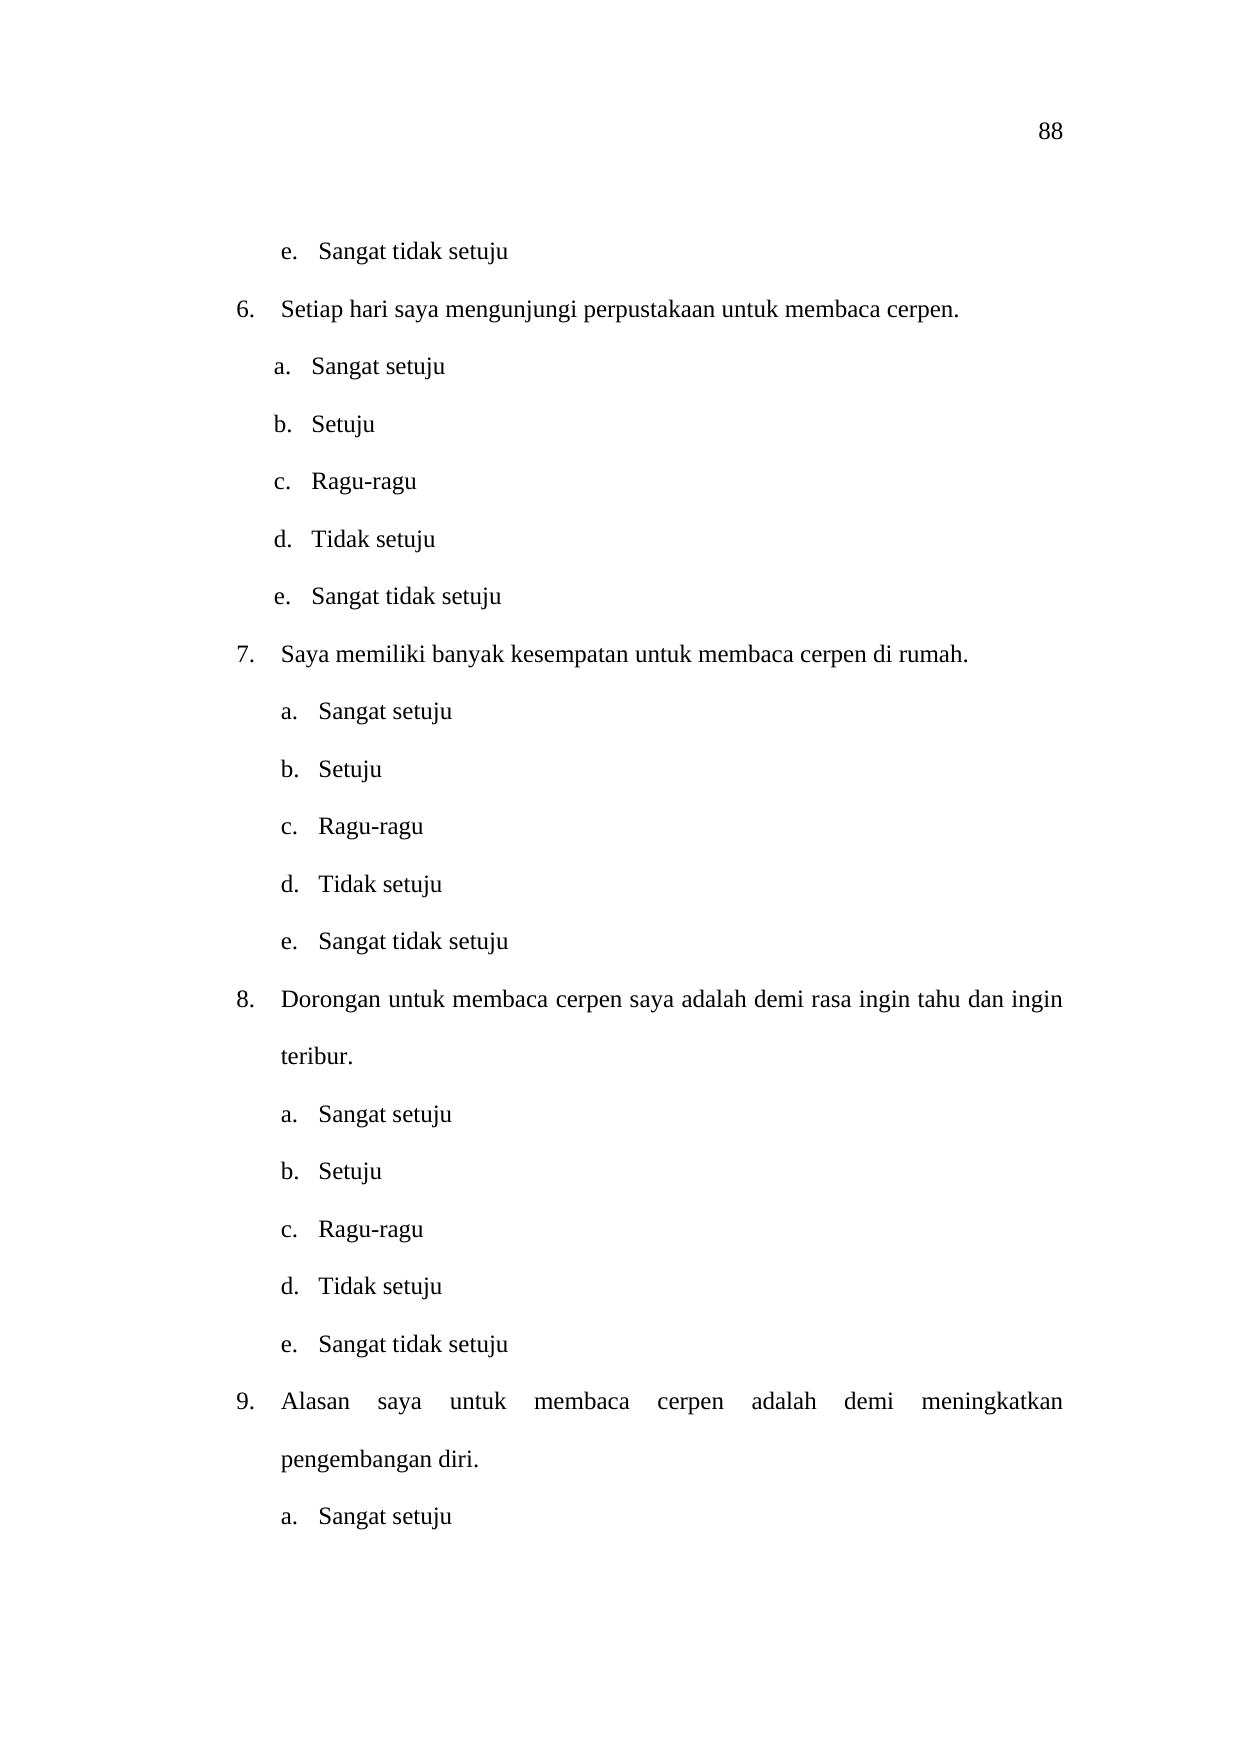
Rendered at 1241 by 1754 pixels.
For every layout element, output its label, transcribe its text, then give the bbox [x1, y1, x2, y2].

list Sangat setuju [281, 1501, 1063, 1530]
list Sangat setuju [281, 696, 1063, 725]
list Sangat setuju [281, 1099, 1063, 1127]
list Setuju [274, 409, 1063, 437]
list Setuju [281, 1156, 1063, 1185]
list Alasan saya untuk membaca cerpen adalah demi meningkatkan pengembangan diri. [236, 1386, 1063, 1472]
list Sangat tidak setuju [281, 926, 1063, 955]
list Ragu-ragu [274, 466, 1063, 495]
list Dorongan untuk membaca cerpen saya adalah demi rasa ingin tahu dan ingin teribur. [236, 984, 1063, 1070]
list Sangat setuju [274, 351, 1063, 380]
list Tidak setuju [281, 869, 1063, 897]
list Tidak setuju [281, 1271, 1063, 1300]
list Sangat tidak setuju [281, 1329, 1063, 1357]
list Ragu-ragu [281, 1214, 1063, 1242]
list Setuju [281, 754, 1063, 782]
list Tidak setuju [274, 524, 1063, 552]
list Sangat tidak setuju [274, 581, 1063, 610]
list Ragu-ragu [281, 811, 1063, 840]
list Saya memiliki banyak kesempatan untuk membaca cerpen di rumah. [236, 639, 1063, 667]
list Setiap hari saya mengunjungi perpustakaan untuk membaca cerpen. [236, 294, 1063, 322]
list Sangat tidak setuju [281, 236, 1063, 265]
